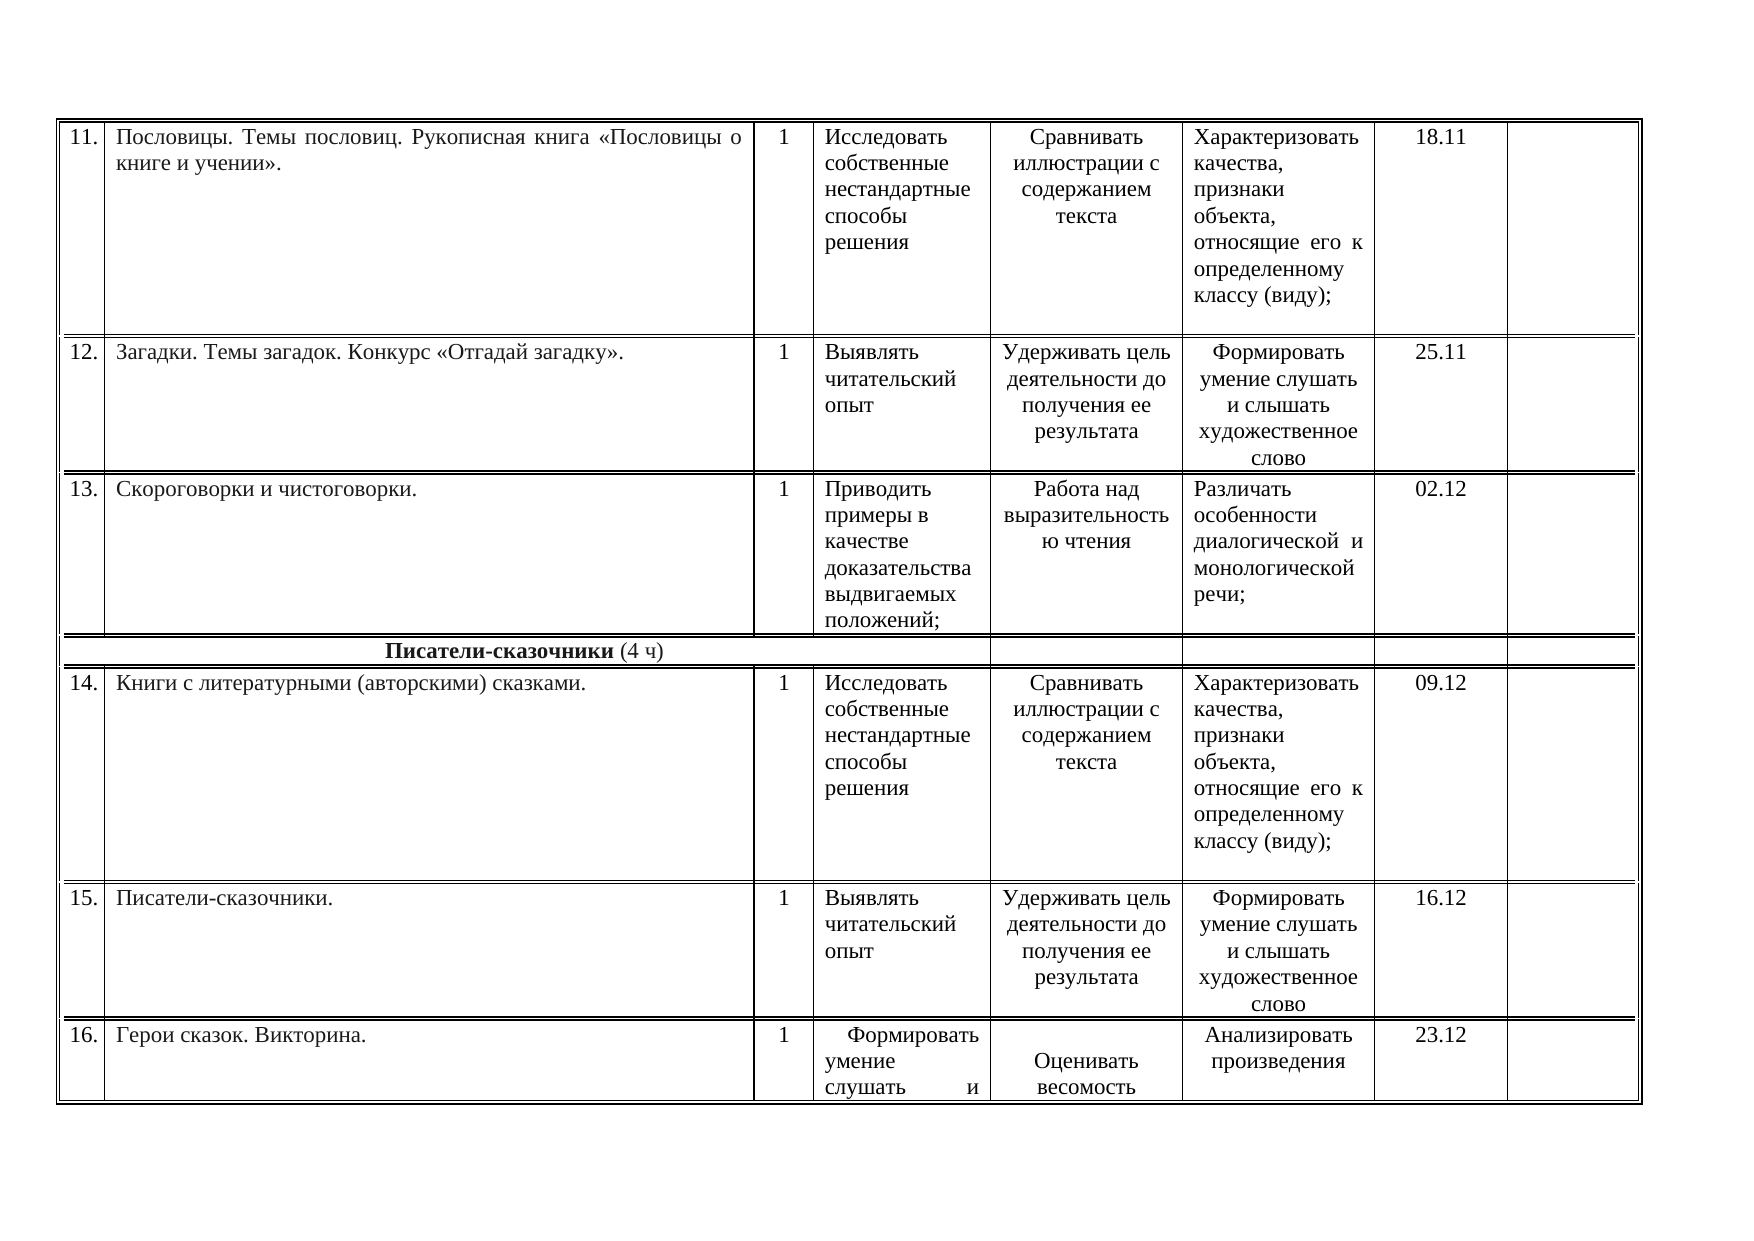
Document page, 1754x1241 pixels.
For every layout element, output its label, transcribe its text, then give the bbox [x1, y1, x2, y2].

table_cell Пословицы. Темы пословиц. Рукописная книга «Пословицы о книге и учении». [105, 123, 753, 334]
table_cell Выявлять читательский опыт [814, 884, 990, 1016]
table_cell Книги с литературными (авторскими) сказками. [105, 669, 753, 879]
table_cell 1 [755, 475, 813, 633]
table_cell 18.11 [1375, 123, 1507, 334]
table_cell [1183, 1021, 1374, 1100]
table_cell Исследовать собственные нестандартные способы решения [814, 123, 990, 334]
table_cell Писатели-сказочники. [105, 884, 753, 1016]
table_cell Характеризовать качества, признаки объекта, относящие его к определенному классу (виду); [1183, 123, 1374, 334]
table_cell [58, 470, 104, 633]
table_cell [1508, 123, 1638, 334]
table_cell Загадки. Темы загадок. Конкурс «Отгадай загадку». [105, 338, 753, 470]
table_cell Удерживать цель деятельности до получения ее результата [991, 884, 1182, 1016]
table_cell [1375, 638, 1507, 664]
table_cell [105, 1021, 753, 1100]
table_cell [1183, 638, 1374, 664]
table_cell Работа над выразительностью чтения [991, 475, 1182, 633]
table_cell Различать особенности диалогической и монологической речи; [1183, 475, 1374, 633]
table_cell [1508, 1016, 1640, 1100]
table_cell 09.12 [1375, 669, 1507, 879]
table_cell Исследовать собственные нестандартные способы решения [814, 669, 990, 879]
table_cell [58, 1016, 104, 1100]
table_cell Формировать умение слушать и слышать художественное слово [1183, 884, 1374, 1016]
table_cell 1 [755, 1021, 813, 1100]
table_cell 1 [755, 669, 813, 879]
table_cell Скороговорки и чистоговорки. [105, 475, 753, 633]
table_cell [60, 123, 104, 334]
table_cell Сравнивать иллюстрации с содержанием текста [991, 123, 1182, 334]
table_cell [58, 334, 104, 470]
table_cell 25.11 [1375, 338, 1507, 470]
table_cell Характеризовать качества, признаки объекта, относящие его к определенному классу (виду); [1183, 669, 1374, 879]
table_cell [1508, 633, 1640, 664]
table_cell Удерживать цель деятельности до получения ее результата [991, 338, 1182, 470]
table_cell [991, 1021, 1182, 1100]
table_cell 23.12 [1375, 1021, 1507, 1100]
table_cell Писатели-сказочники (4 ч) [58, 633, 990, 664]
table_cell Приводить примеры в качестве доказательства выдвигаемых положений; [814, 475, 990, 633]
table_cell 16.12 [1375, 884, 1507, 1016]
table_cell [991, 638, 1182, 664]
table_cell [58, 664, 104, 879]
table_cell [1508, 334, 1640, 470]
table_cell 1 [755, 884, 813, 1016]
table_cell Формировать умение слушать и слышать художественное слово [1183, 338, 1374, 470]
table_cell 1 [755, 123, 813, 334]
table_cell Выявлять читательский опыт [814, 338, 990, 470]
table_cell [1508, 664, 1640, 879]
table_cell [814, 1021, 990, 1100]
table_cell [1508, 470, 1640, 633]
table_cell [58, 880, 104, 1016]
table_cell Сравнивать иллюстрации с содержанием текста [991, 669, 1182, 879]
table_cell 1 [755, 338, 813, 470]
table_cell 02.12 [1375, 475, 1507, 633]
table_cell [1508, 880, 1640, 1016]
